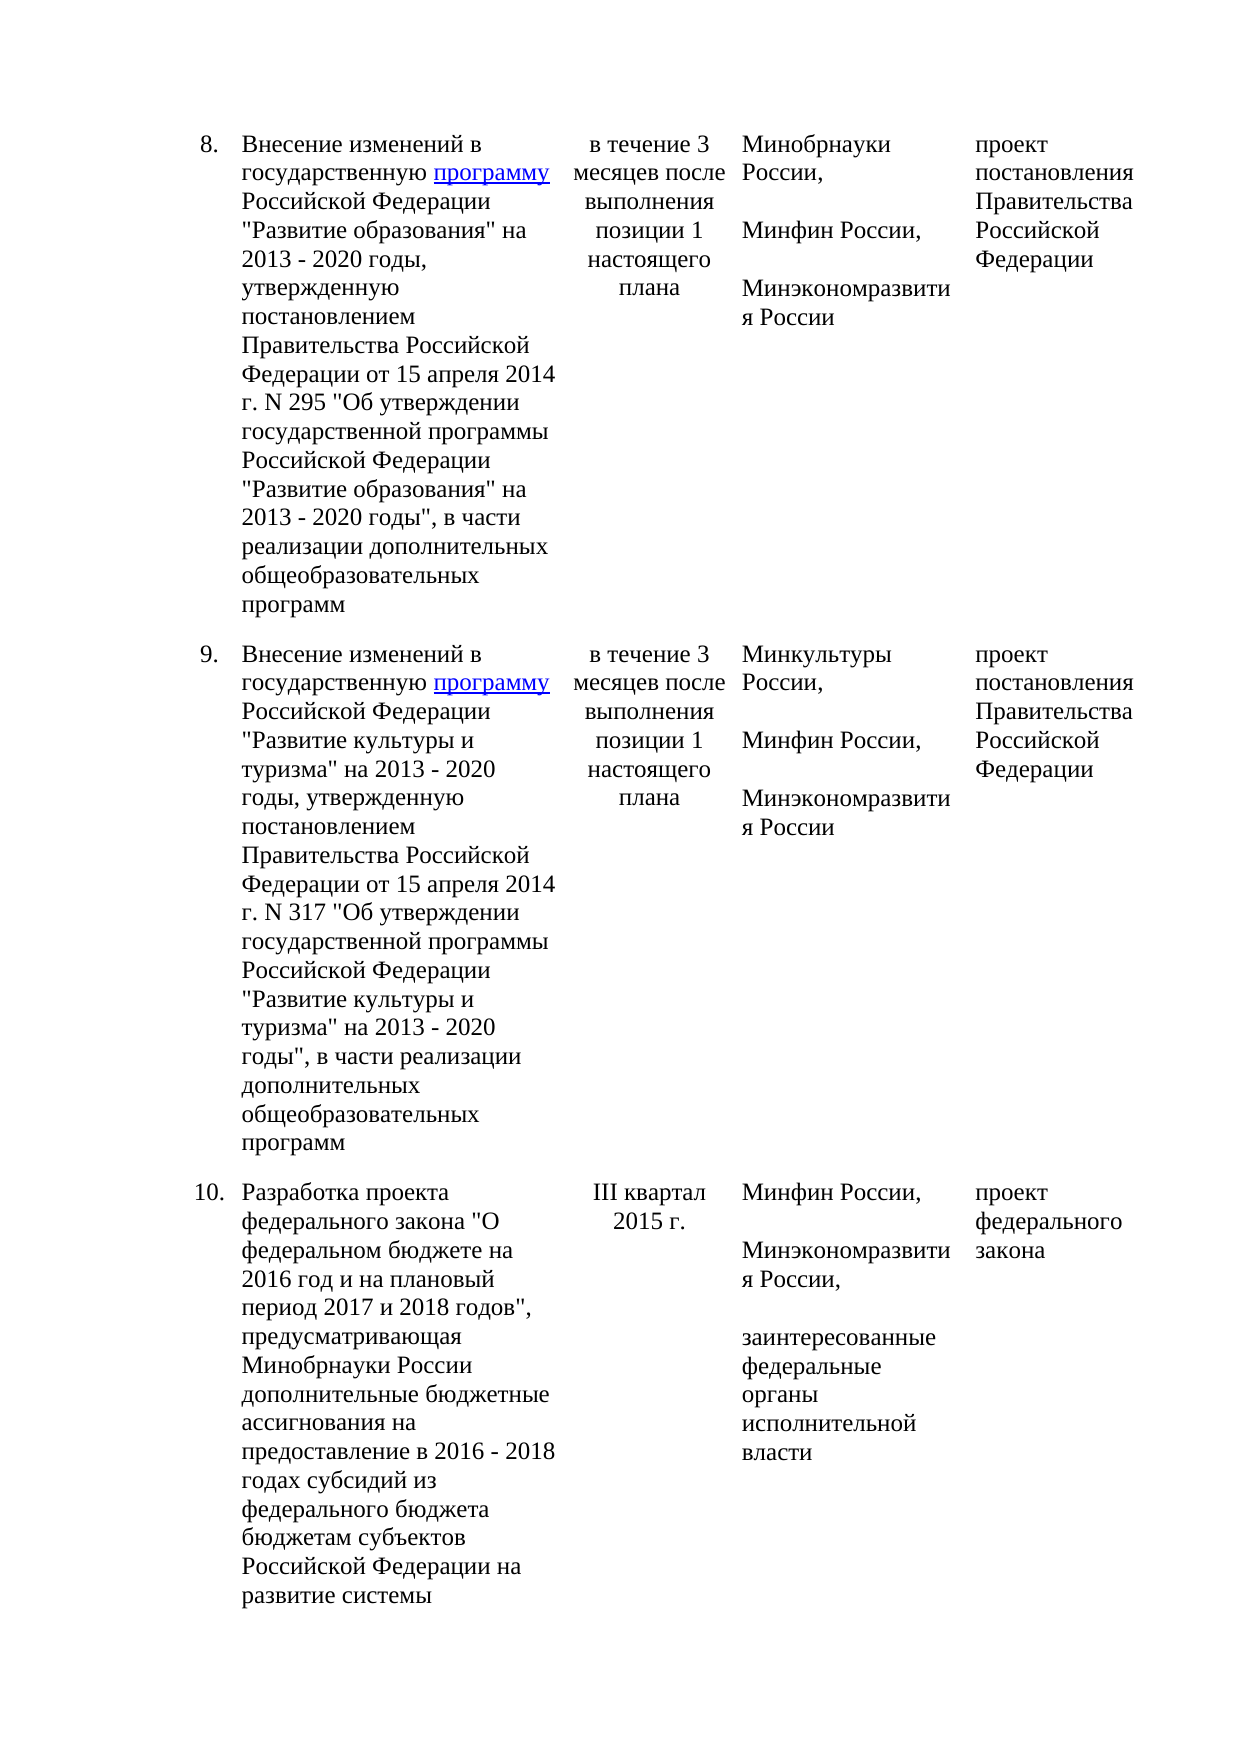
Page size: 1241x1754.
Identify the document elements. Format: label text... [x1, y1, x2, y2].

table_cell в течение 3 месяцев после выполнения позиции 1 настоящего плана [564, 628, 735, 1167]
table_cell в течение 3 месяцев после выполнения позиции 1 настоящего плана [564, 118, 735, 628]
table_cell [735, 1167, 969, 1619]
table_cell Внесение изменений в государственную программу Российской Федерации "Развитие образования" на 2013 - 2020 годы, утвержденную постановлением Правительства Российской Федерации от 15 апреля 2014 г. N 295 "Об утверждении государственной программы Российской Федерации "Развитие образования" на 2013 - 2020 годы", в части реализации дополнительных общеобразовательных программ [235, 118, 563, 628]
table_cell Минкультуры России, Минфин России, Минэкономразвития России [735, 628, 969, 1167]
table_cell 10. [184, 1167, 235, 1619]
table_cell 8. [184, 118, 235, 628]
table_cell проект постановления Правительства Российской Федерации [969, 118, 1164, 628]
table_cell III квартал 2015 г. [564, 1167, 735, 1619]
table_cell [235, 1167, 563, 1619]
table_cell проект постановления Правительства Российской Федерации [969, 628, 1164, 1167]
table_cell Минобрнауки России, Минфин России, Минэкономразвития России [735, 118, 969, 628]
table_cell 9. [184, 628, 235, 1167]
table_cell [969, 1167, 1164, 1619]
table_cell Внесение изменений в государственную программу Российской Федерации "Развитие культуры и туризма" на 2013 - 2020 годы, утвержденную постановлением Правительства Российской Федерации от 15 апреля 2014 г. N 317 "Об утверждении государственной программы Российской Федерации "Развитие культуры и туризма" на 2013 - 2020 годы", в части реализации дополнительных общеобразовательных программ [235, 628, 563, 1167]
